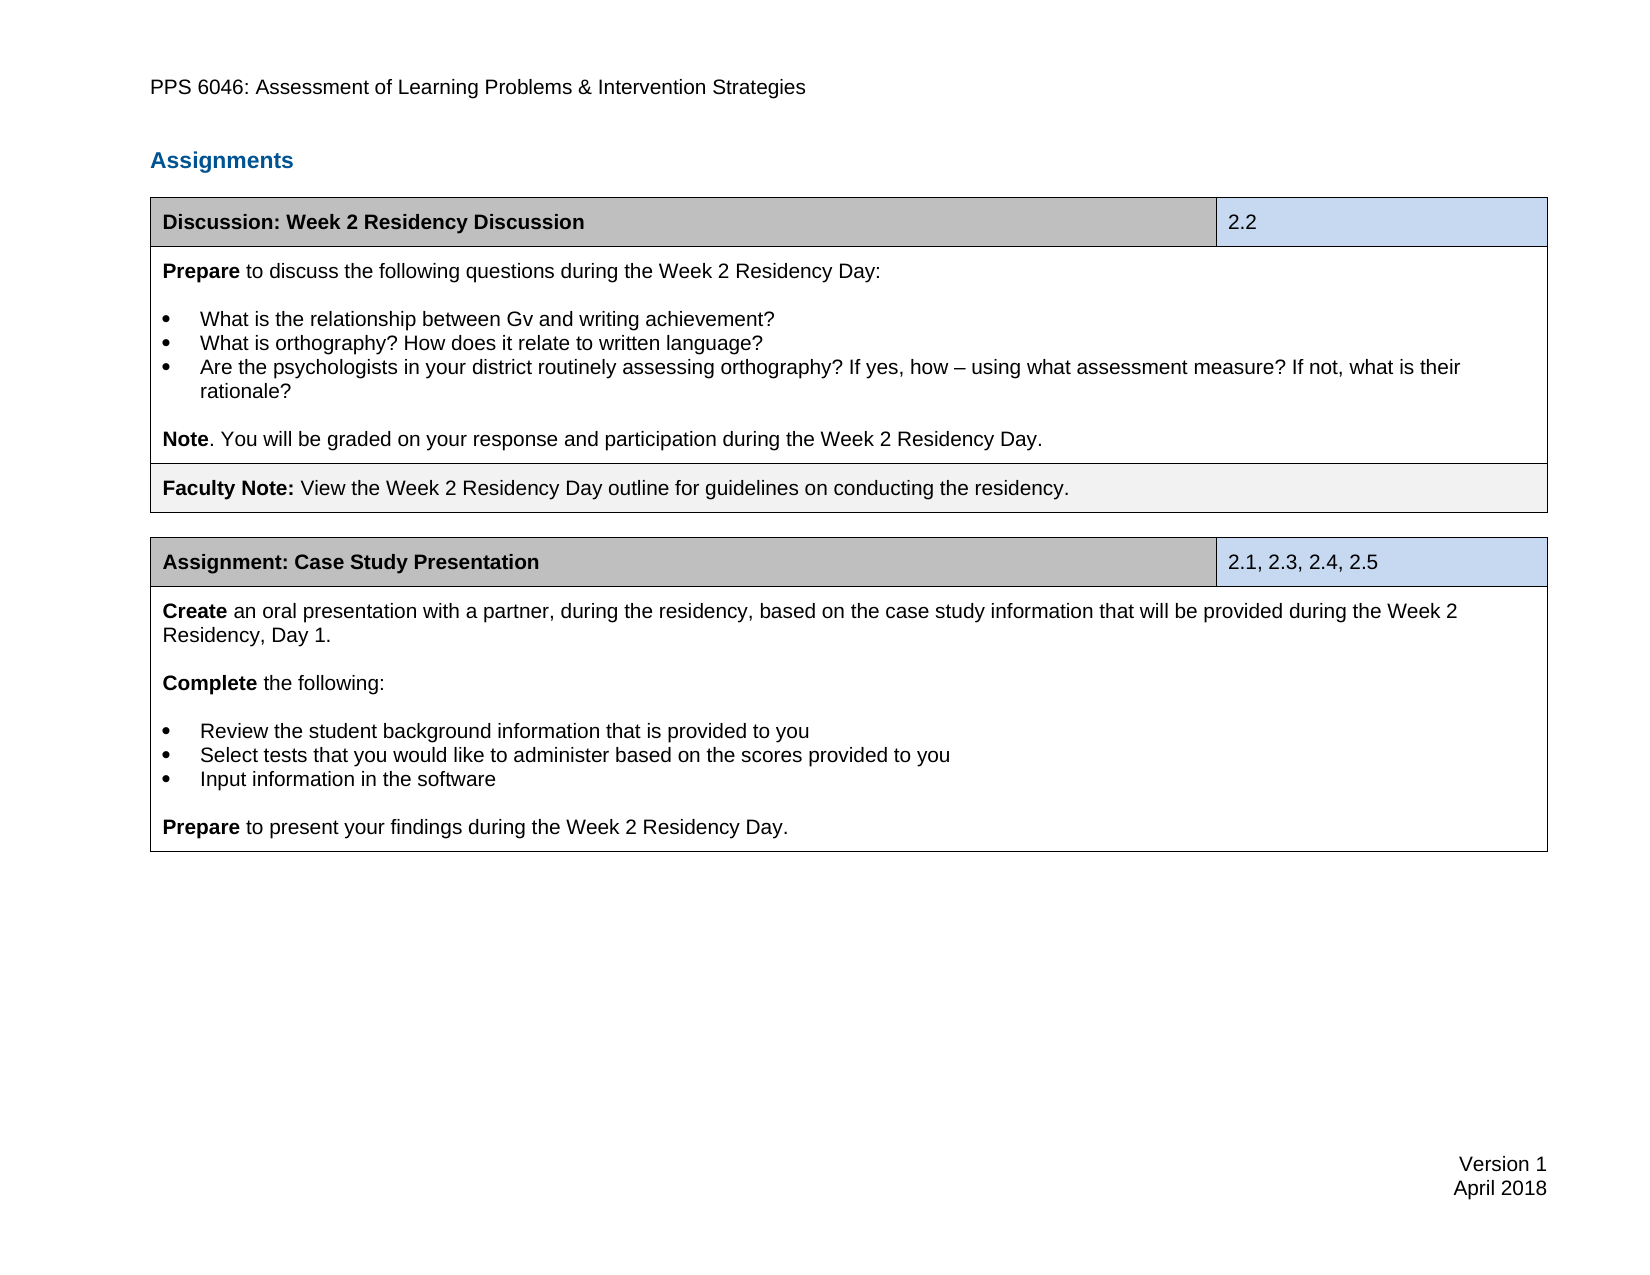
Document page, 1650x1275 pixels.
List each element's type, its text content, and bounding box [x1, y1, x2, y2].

table_cell Faculty Note: View the Week 2 Residency Day outline for guidelines on conducting the residency. [151, 464, 1547, 512]
table_cell Create an oral presentation with a partner, during the residency, based on the case study information that will be provided during the Week 2 Residency, Day 1. Complete the following: Review the student background information that is provided to you Select tests that you would like to administer based on the scores provided to you Input information in the software Prepare to present your findings during the Week 2 Residency Day. [151, 587, 1547, 851]
subtitle Assignments [150, 147, 1547, 173]
table_header Discussion: Week 2 Residency Discussion [151, 198, 1216, 246]
table_header 2.1, 2.3, 2.4, 2.5 [1217, 538, 1547, 586]
table_cell Prepare to discuss the following questions during the Week 2 Residency Day: What is the relationship between Gv and writing achievement? What is orthography? How does it relate to written language? Are the psychologists in your district routinely assessing orthography? If yes, how – using what assessment measure? If not, what is their rationale? Note. You will be graded on your response and participation during the Week 2 Residency Day. [151, 247, 1547, 463]
table_header Assignment: Case Study Presentation [151, 538, 1216, 586]
table_header 2.2 [1217, 198, 1547, 246]
